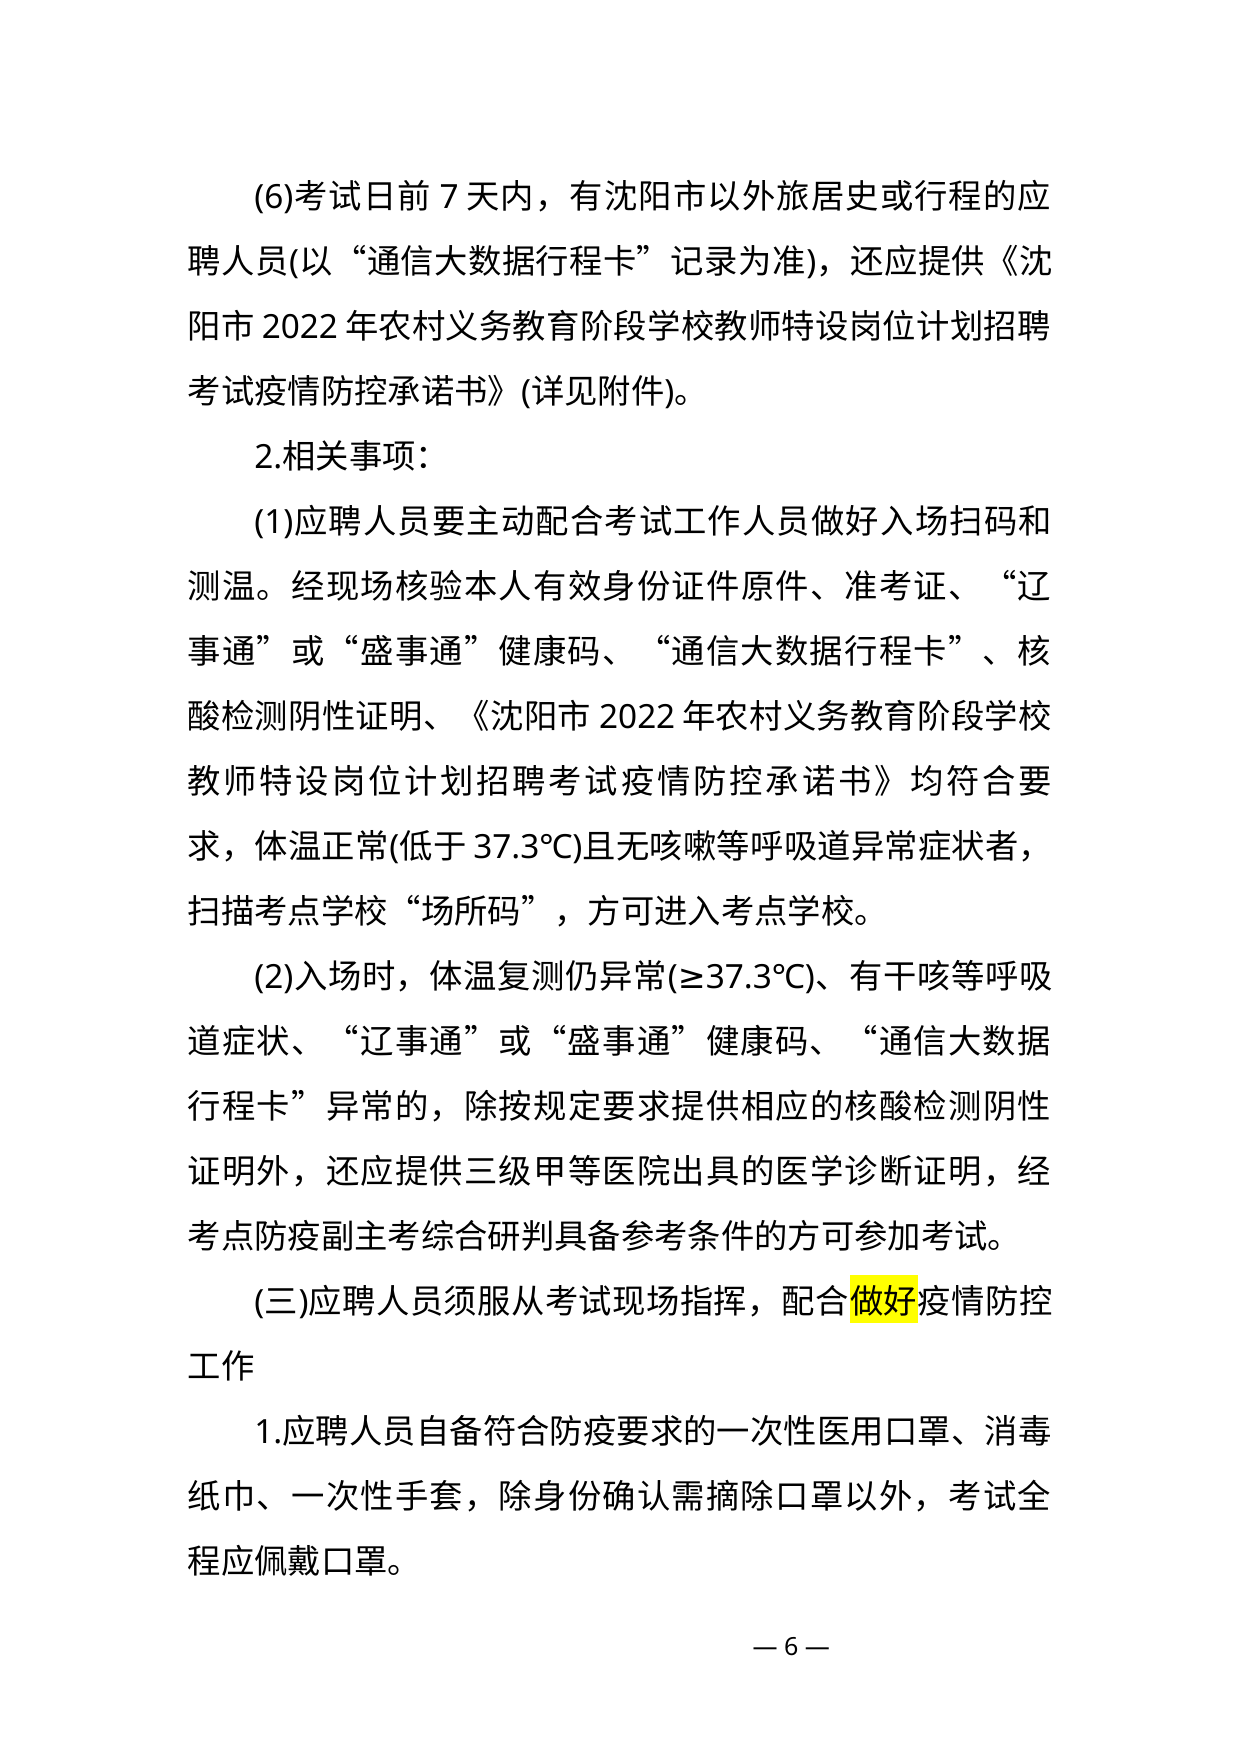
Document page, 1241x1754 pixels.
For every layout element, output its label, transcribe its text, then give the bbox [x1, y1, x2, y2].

text (1)应聘人员要主动配合考试工作人员做好入场扫码和测温。经现场核验本人有效身份证件原件、准考证、“辽事通”或“盛事通”健康码、“通信大数据行程卡”、核酸检测阴性证明、《沈阳市2022年农村义务教育阶段学校教师特设岗位计划招聘考试疫情防控承诺书》均符合要求，体温正常(低于37.3℃)且无咳嗽等呼吸道异常症状者，扫描考点学校“场所码”，方可进入考点学校。 [187, 487, 1053, 942]
text 1.应聘人员自备符合防疫要求的一次性医用口罩、消毒纸巾、一次性手套，除身份确认需摘除口罩以外，考试全程应佩戴口罩。 [187, 1397, 1053, 1592]
text (2)入场时，体温复测仍异常(≥37.3℃)、有干咳等呼吸道症状、“辽事通”或“盛事通”健康码、“通信大数据行程卡”异常的，除按规定要求提供相应的核酸检测阴性证明外，还应提供三级甲等医院出具的医学诊断证明，经考点防疫副主考综合研判具备参考条件的方可参加考试。 [187, 942, 1053, 1267]
text (三)应聘人员须服从考试现场指挥，配合做好疫情防控工作 [187, 1267, 1053, 1397]
text (6)考试日前7天内，有沈阳市以外旅居史或行程的应聘人员(以“通信大数据行程卡”记录为准)，还应提供《沈阳市2022年农村义务教育阶段学校教师特设岗位计划招聘考试疫情防控承诺书》(详见附件)。 [187, 162, 1053, 422]
text 2.相关事项： [187, 422, 1053, 487]
